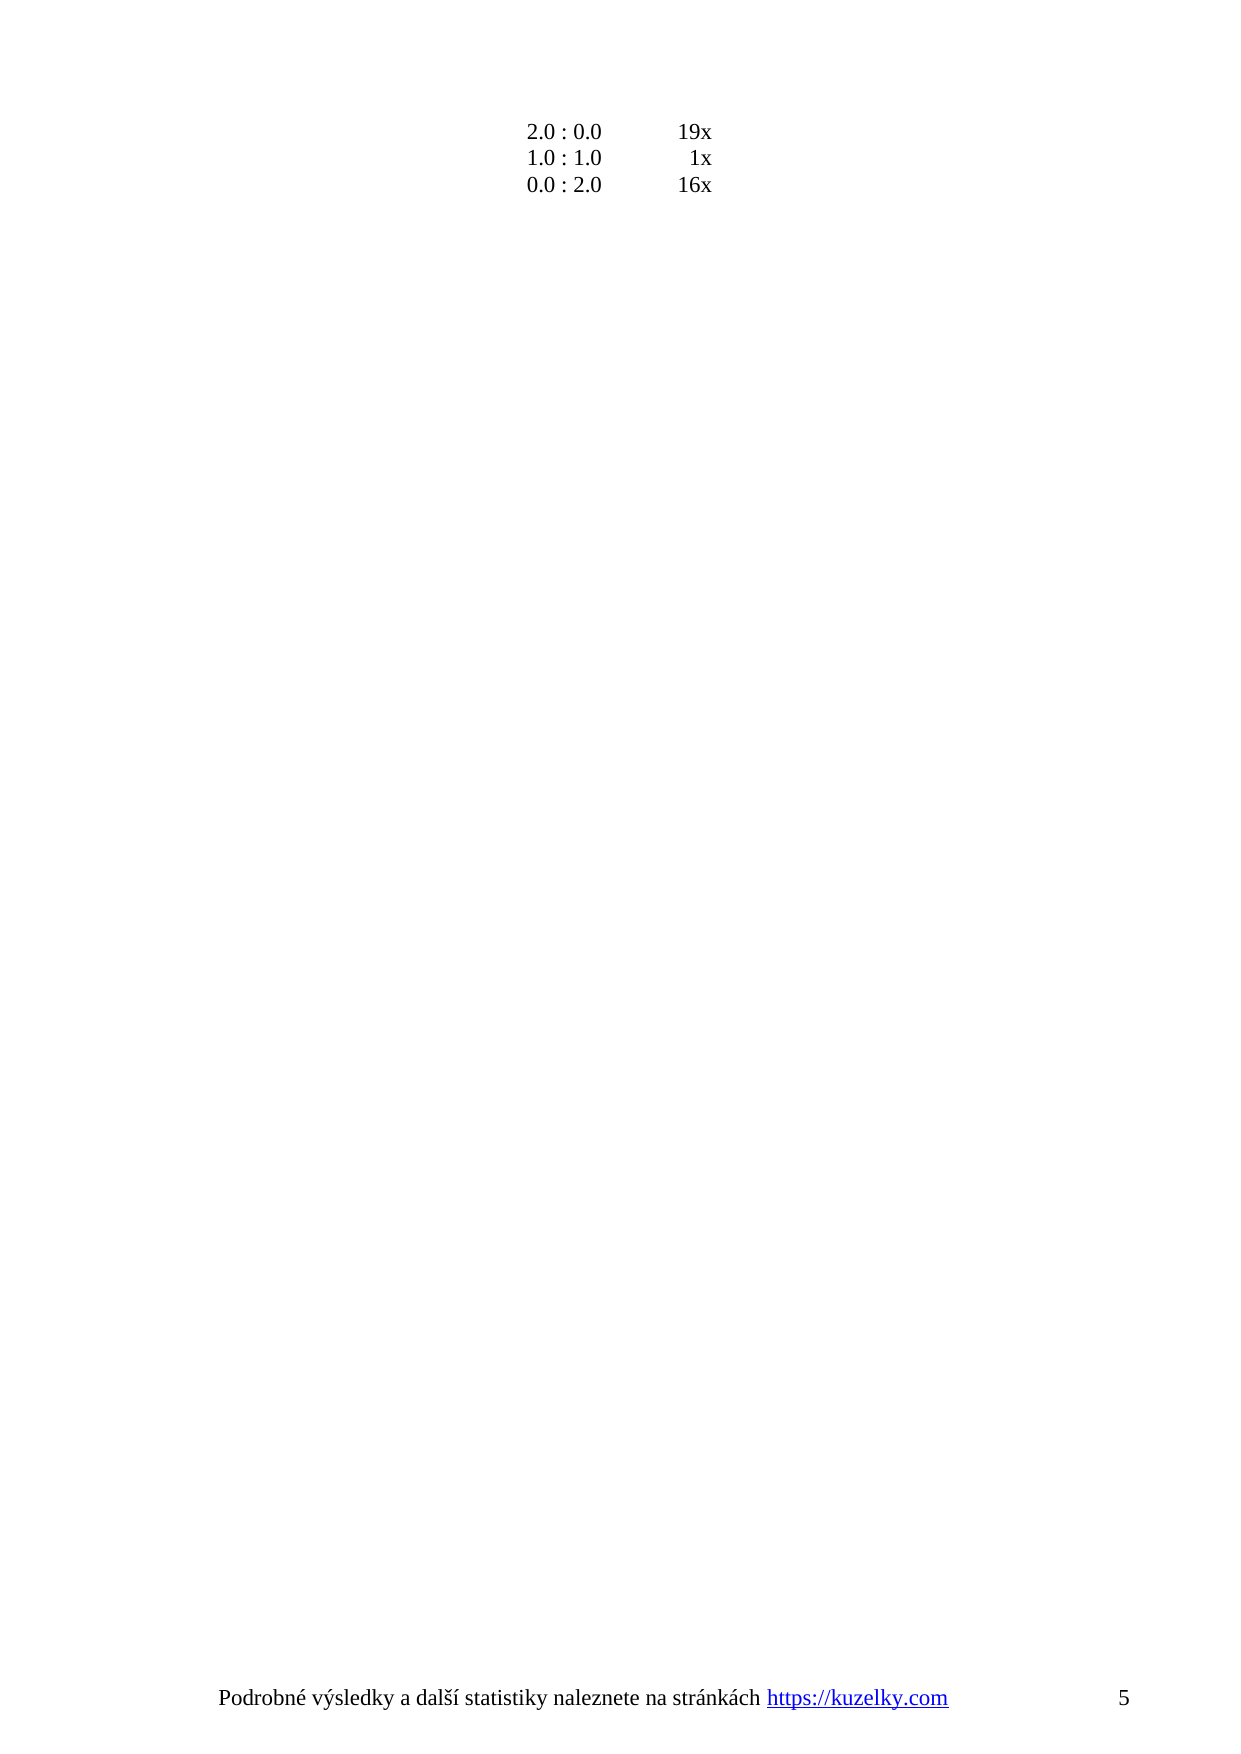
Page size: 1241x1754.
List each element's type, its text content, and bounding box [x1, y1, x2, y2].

text 1.0 : 1.0 1x [106, 144, 1134, 171]
text 0.0 : 2.0 16x [106, 171, 1134, 197]
text 2.0 : 0.0 19x [106, 118, 1134, 144]
